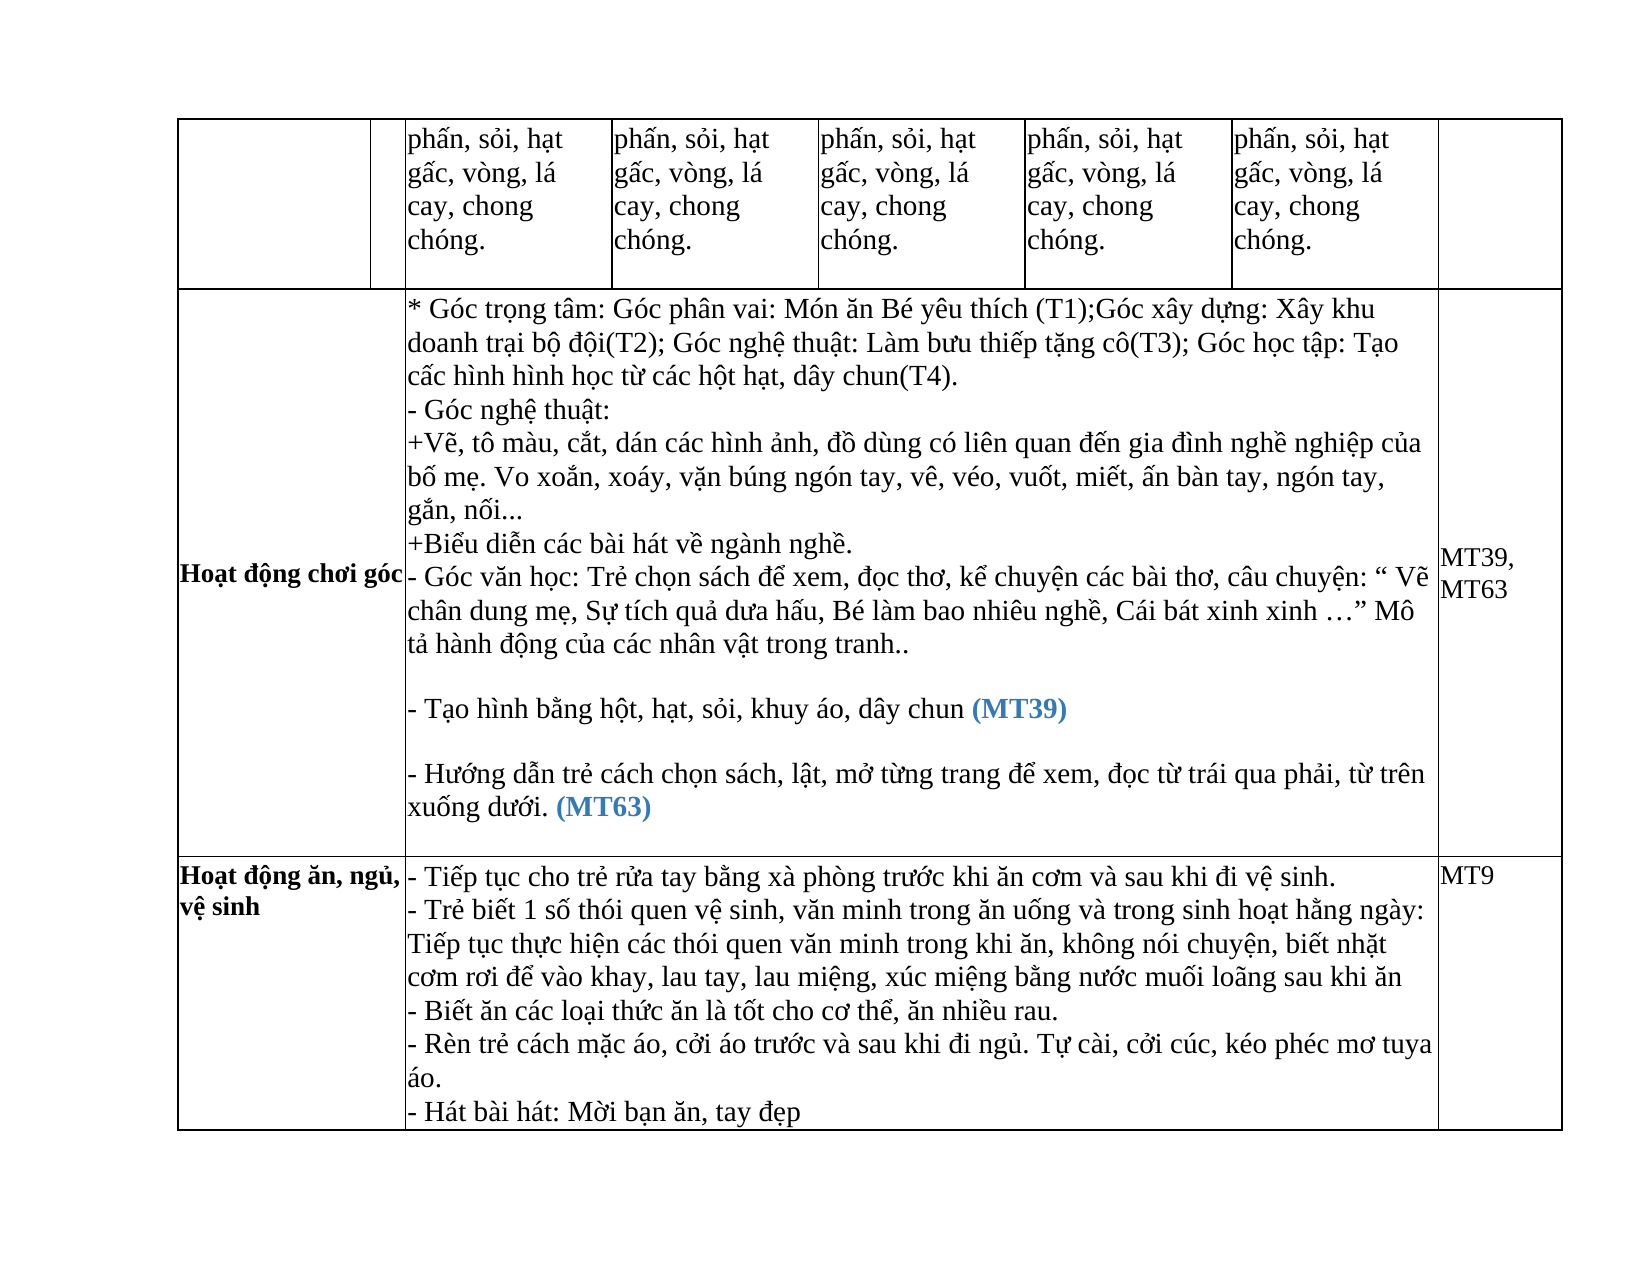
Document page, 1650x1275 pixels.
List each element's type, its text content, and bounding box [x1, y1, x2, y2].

table_cell * Góc trọng tâm: Góc phân vai: Món ăn Bé yêu thích (T1);Góc xây dựng: Xây khu doanh trại bộ đội(T2); Góc nghệ thuật: Làm bưu thiếp tặng cô(T3); Góc học tập: Tạo cấc hình hình học từ các hột hạt, dây chun(T4). - Góc nghệ thuật: +Vẽ, tô màu, cắt, dán các hình ảnh, đồ dùng có liên quan đến gia đình nghề nghiệp của bố mẹ. Vo xoắn, xoáy, vặn búng ngón tay, vê, véo, vuốt, miết, ấn bàn tay, ngón tay, gắn, nối... +Biểu diễn các bài hát về ngành nghề. - Góc văn học: Trẻ chọn sách để xem, đọc thơ, kể chuyện các bài thơ, câu chuyện: “ Vẽ chân dung mẹ, Sự tích quả dưa hấu, Bé làm bao nhiêu nghề, Cái bát xinh xinh …” Mô tả hành động của các nhân vật trong tranh.. - Tạo hình bằng hột, hạt, sỏi, khuy áo, dây chun (MT39) - Hướng dẫn trẻ cách chọn sách, lật, mở từng trang để xem, đọc từ trái qua phải, từ trên xuống dưới. (MT63) [406, 290, 1438, 856]
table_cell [819, 120, 1024, 288]
table_cell T7 [371, 120, 405, 288]
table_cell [406, 120, 611, 288]
table_cell MT9 [1439, 857, 1561, 1129]
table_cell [613, 120, 818, 288]
table_cell Hoạt động chơi góc [179, 290, 405, 856]
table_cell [406, 857, 1438, 1129]
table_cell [179, 857, 405, 1129]
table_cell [1233, 120, 1438, 288]
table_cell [1026, 120, 1231, 288]
table_cell MT39, MT63 [1439, 290, 1561, 856]
